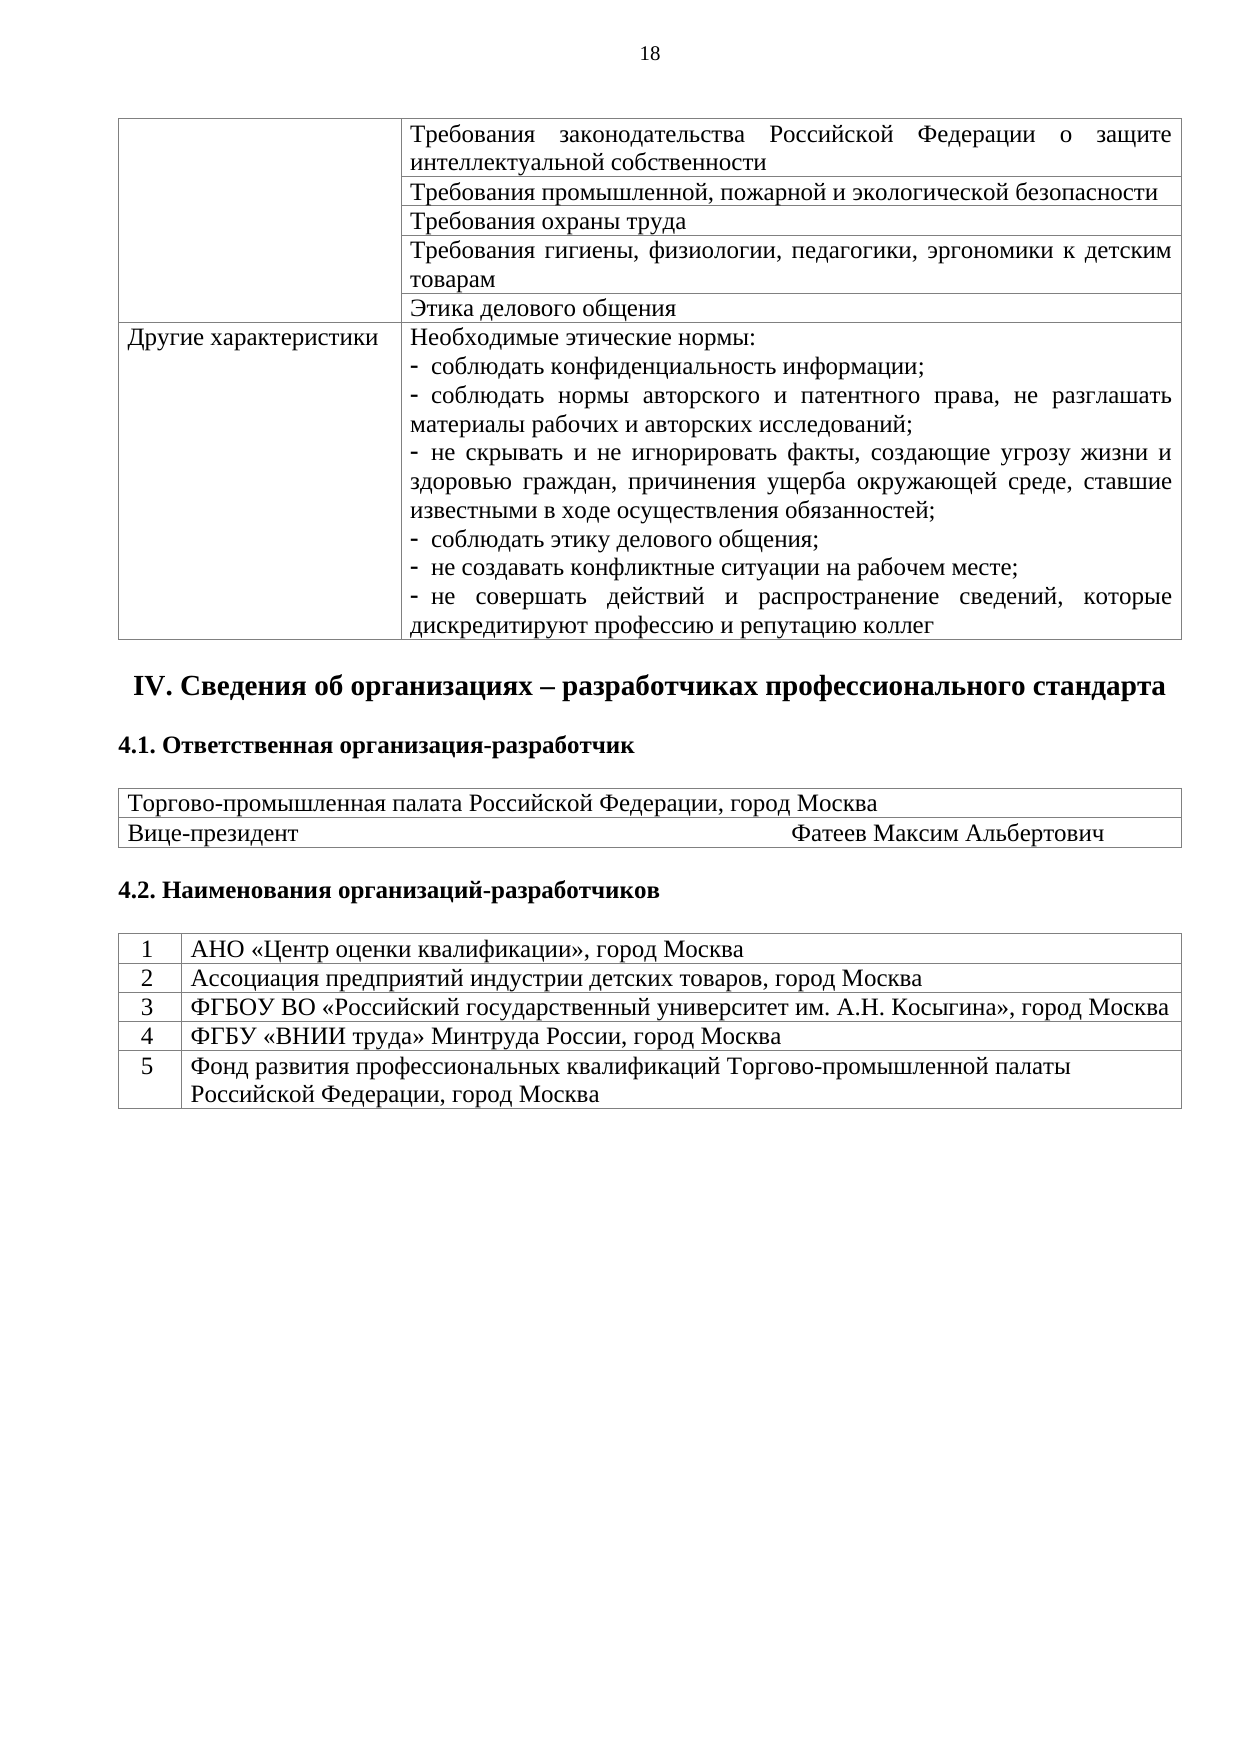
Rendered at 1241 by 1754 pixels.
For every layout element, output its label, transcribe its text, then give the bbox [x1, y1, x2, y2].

table_cell Фонд развития профессиональных квалификаций Торгово-промышленной палаты Российской Федерации, город Москва [182, 1051, 1181, 1108]
table_header Торгово-промышленная палата Российской Федерации, город Москва [119, 789, 1181, 817]
table_cell Требования промышленной, пожарной и экологической безопасности [402, 177, 1181, 205]
text 4.2. Наименования организаций-разработчиков [118, 876, 1181, 904]
table_header АНО «Центр оценки квалификации», город Москва [182, 934, 1181, 962]
text IV. Сведения об организациях – разработчиках профессионального стандарта [118, 668, 1181, 702]
table_cell [119, 1022, 181, 1050]
table_cell Необходимые этические нормы: соблюдать конфиденциальность информации; соблюдать нормы авторского и патентного права, не разглашать материалы рабочих и авторских исследований; не скрывать и не игнорировать факты, создающие угрозу жизни и здоровью граждан, причинения ущерба окружающей среде, ставшие известными в ходе осуществления обязанностей; соблюдать этику делового общения; не создавать конфликтные ситуации на рабочем месте; не совершать действий и распространение сведений, которые дискредитируют профессию и репутацию коллег [402, 323, 1181, 639]
table_cell Требования гигиены, физиологии, педагогики, эргономики к детским товарам [402, 236, 1181, 293]
table_cell [119, 1051, 181, 1108]
table_cell [119, 993, 181, 1021]
table_cell Требования законодательства Российской Федерации о защите интеллектуальной собственности [402, 119, 1181, 176]
table_header [119, 934, 181, 962]
table_cell Ассоциация предприятий индустрии детских товаров, город Москва [182, 964, 1181, 992]
table_cell ФГБОУ ВО «Российский государственный университет им. А.Н. Косыгина», город Москва [182, 993, 1181, 1021]
table_cell Требования охраны труда [402, 206, 1181, 235]
table_cell [119, 964, 181, 992]
table_cell Этика делового общения [402, 294, 1181, 322]
table_cell Другие характеристики [119, 323, 401, 639]
table_cell Вице-президент Фатеев Максим Альбертович [119, 818, 1181, 846]
table_cell ФГБУ «ВНИИ труда» Минтруда России, город Москва [182, 1022, 1181, 1050]
text 4.1. Ответственная организация-разработчик [118, 730, 1181, 759]
